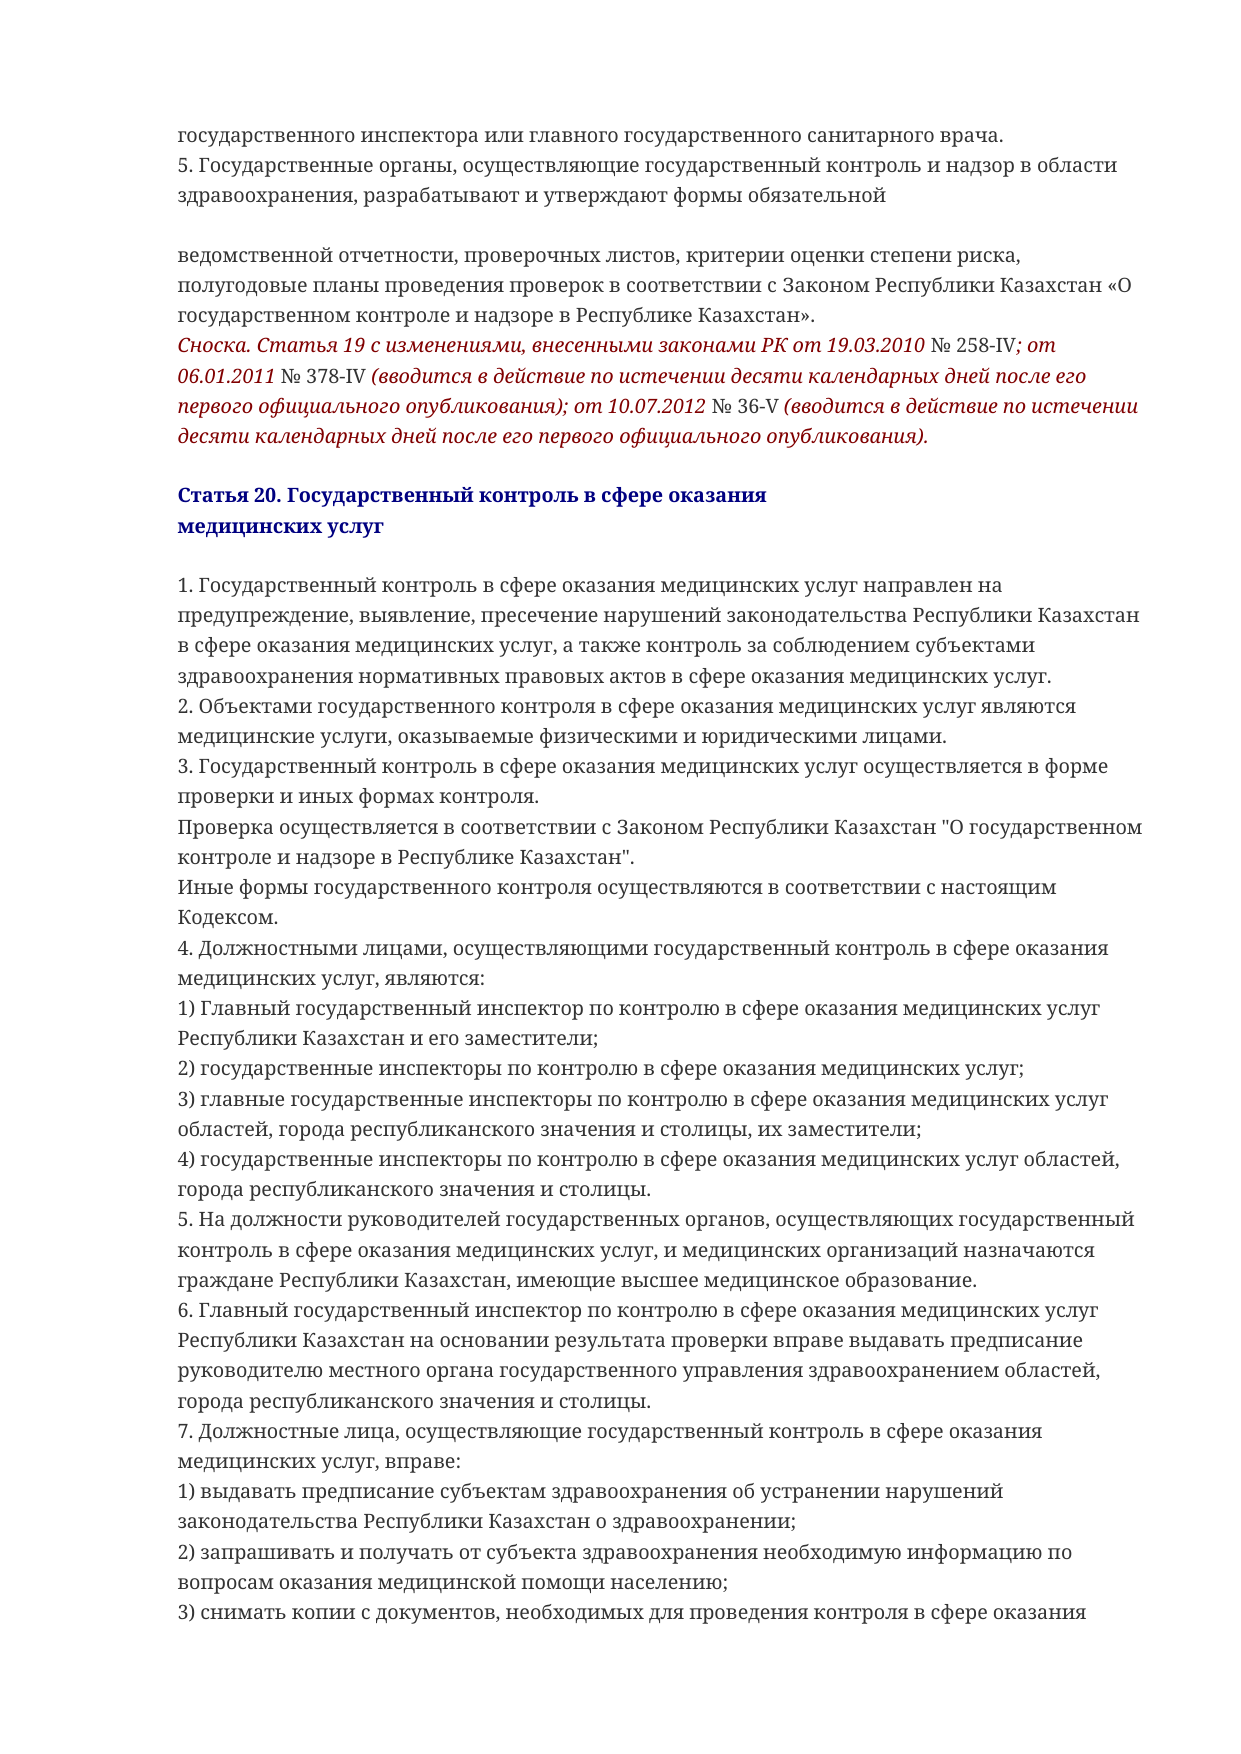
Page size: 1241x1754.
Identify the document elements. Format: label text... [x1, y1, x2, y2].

text Статья 20. Государственный контроль в сфере оказания медицинских услуг [177, 478, 1152, 539]
text ведомственной отчетности, проверочных листов, критерии оценки степени риска, полугодовые планы проведения проверок в соответствии с Законом Республики Казахстан «О государственном контроле и надзоре в Республике Казахстан». Сноска. Статья 19 с изменениями, внесенными законами РК от 19.03.2010 № 258-IV; от 06.01.2011 № 378-IV (вводится в действие по истечении десяти календарных дней после его первого официального опубликования); от 10.07.2012 № 36-V (вводится в действие по истечении десяти календарных дней после его первого официального опубликования). [177, 238, 1152, 449]
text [177, 568, 1152, 1625]
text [177, 118, 1152, 209]
